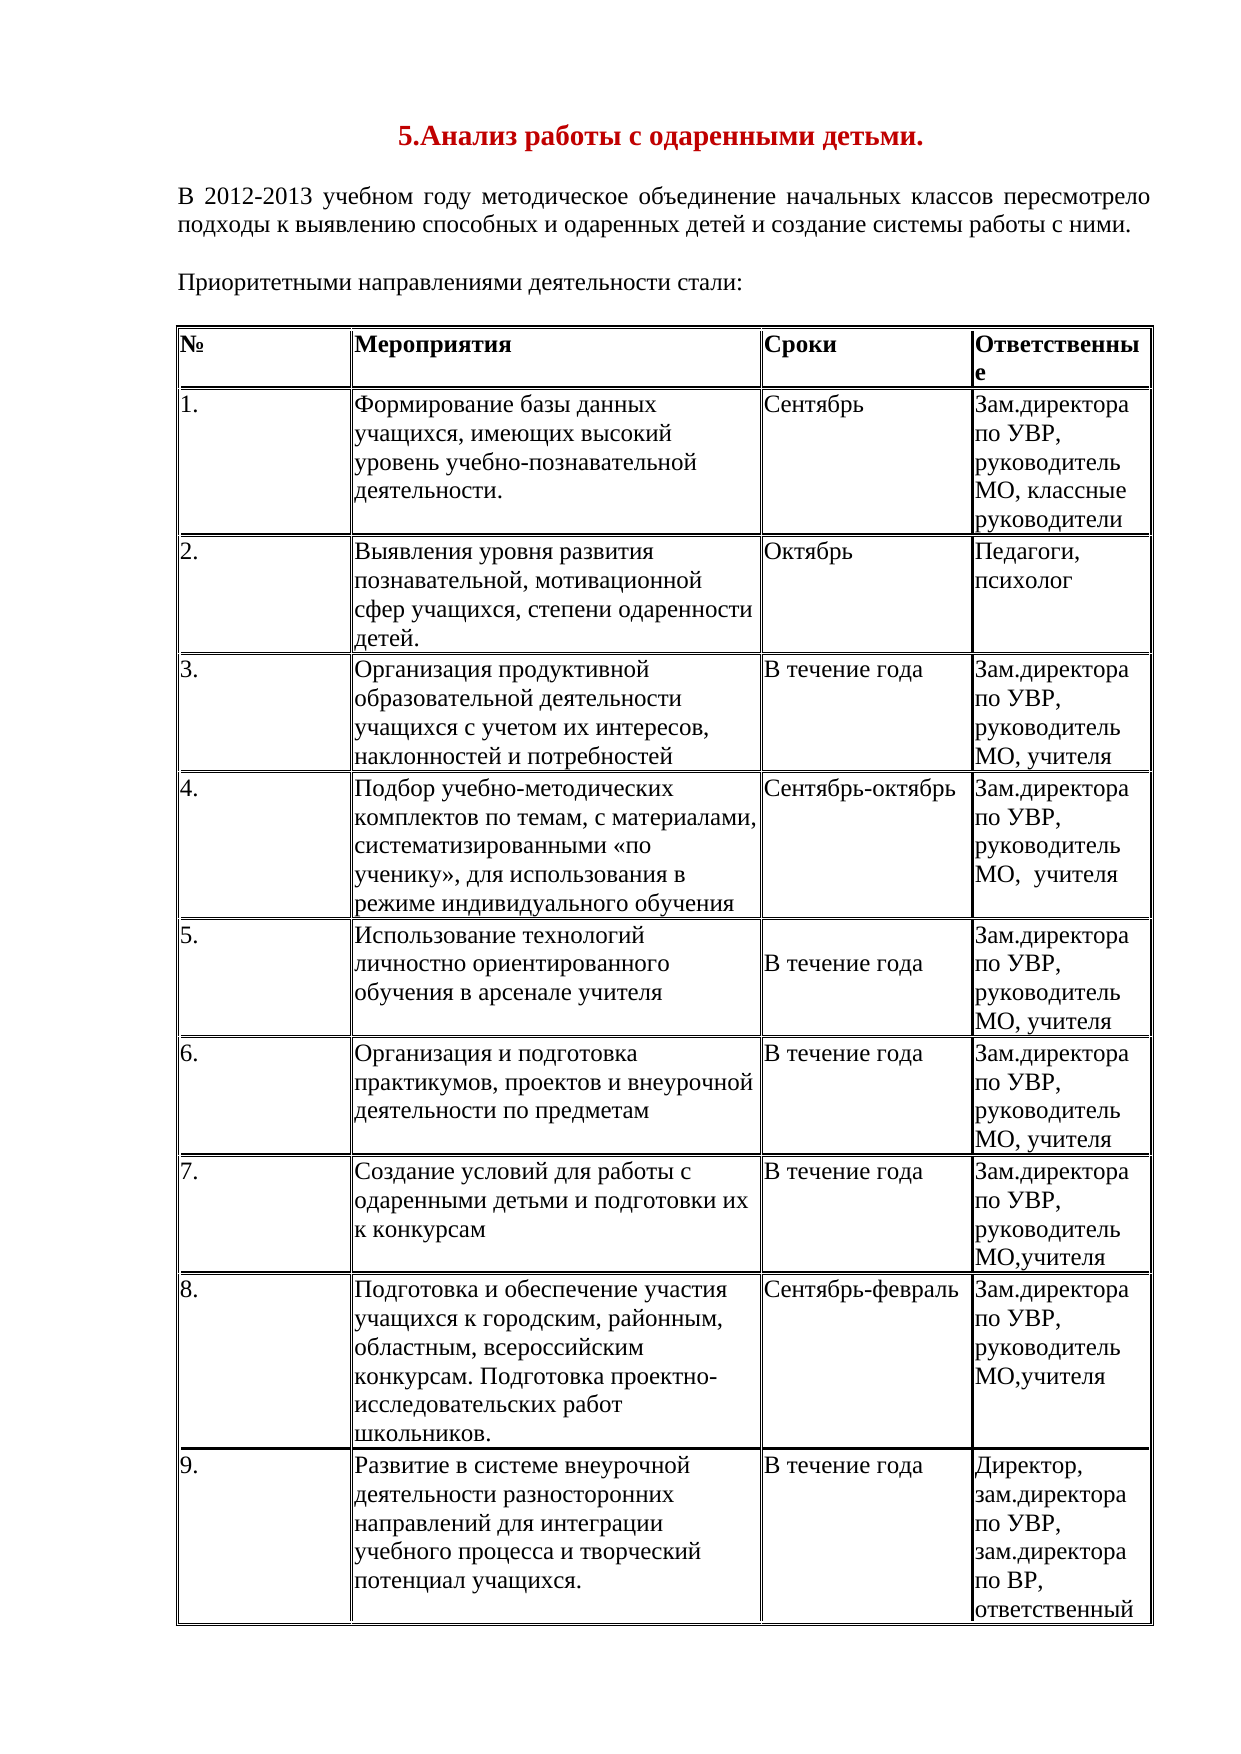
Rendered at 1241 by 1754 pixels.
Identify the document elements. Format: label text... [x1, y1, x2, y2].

table_cell В течение года [763, 1157, 971, 1271]
table_cell Подбор учебно-методических комплектов по темам, с материалами, систематизированными «по ученику», для использования в режиме индивидуального обучения [353, 773, 760, 917]
table_cell Педагоги, психолог [974, 533, 1151, 651]
table_cell Сентябрь-февраль [763, 1275, 971, 1447]
table_cell Подготовка и обеспечение участия учащихся к городским, районным, областным, всероссийским конкурсам. Подготовка проектно-исследовательских работ школьников. [353, 1275, 760, 1447]
table_cell В течение года [763, 1038, 971, 1153]
text Приоритетными направлениями деятельности стали: [177, 267, 1152, 296]
table_cell 7. [179, 1153, 350, 1271]
table_cell Организация продуктивной образовательной деятельности учащихся с учетом их интересов, наклонностей и потребностей [353, 655, 760, 769]
table_cell 6. [177, 1035, 352, 1153]
table_cell Создание условий для работы с одаренными детьми и подготовки их к конкурсам [353, 1157, 760, 1271]
table_header Сроки [761, 329, 972, 386]
table_cell Зам.директора по УВР, руководитель МО,учителя [974, 1271, 1151, 1447]
table_cell Организация и подготовка практикумов, проектов и внеурочной деятельности по предметам [353, 1038, 760, 1153]
table_cell Зам.директора по УВР, руководитель МО, классные руководители [974, 386, 1151, 533]
table_cell Октябрь [763, 537, 971, 651]
table_cell В течение года [761, 1450, 972, 1623]
table_header № [179, 329, 352, 386]
table_cell Зам.директора по УВР, руководитель МО, учителя [974, 651, 1151, 769]
table_cell 8. [179, 1271, 350, 1447]
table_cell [972, 1447, 1150, 1623]
table_cell 4. [179, 770, 350, 917]
table_cell В течение года [763, 655, 971, 769]
table_cell Зам.директора по УВР, руководитель МО, учителя [974, 770, 1151, 917]
table_cell Сентябрь [763, 390, 971, 533]
text 5.Анализ работы с одаренными детьми. [177, 118, 1152, 152]
table_cell В течение года [763, 920, 971, 1035]
table_cell Зам.директора по УВР, руководитель МО, учителя [972, 917, 1152, 1035]
table_cell 1. [179, 386, 350, 533]
table_cell Сентябрь-октябрь [763, 773, 971, 917]
table_cell 5. [177, 917, 352, 1035]
table_header Ответственные [972, 329, 1150, 386]
table_cell 2. [179, 533, 350, 651]
text В 2012-2013 учебном году методическое объединение начальных классов пересмотрело подходы к выявлению способных и одаренных детей и создание системы работы с ними. [177, 181, 1152, 238]
table_cell Зам.директора по УВР, руководитель МО, учителя [972, 1035, 1152, 1153]
table_cell Выявления уровня развития познавательной, мотивационной сфер учащихся, степени одаренности детей. [353, 537, 760, 651]
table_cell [352, 1450, 761, 1623]
table_header Мероприятия [352, 329, 761, 386]
table_cell Зам.директора по УВР, руководитель МО,учителя [974, 1153, 1151, 1271]
table_cell 9. [179, 1447, 352, 1623]
table_cell Формирование базы данных учащихся, имеющих высокий уровень учебно-познавательной деятельности. [353, 390, 760, 533]
table_cell Использование технологий личностно ориентированного обучения в арсенале учителя [353, 920, 760, 1035]
table_cell 3. [179, 651, 350, 769]
